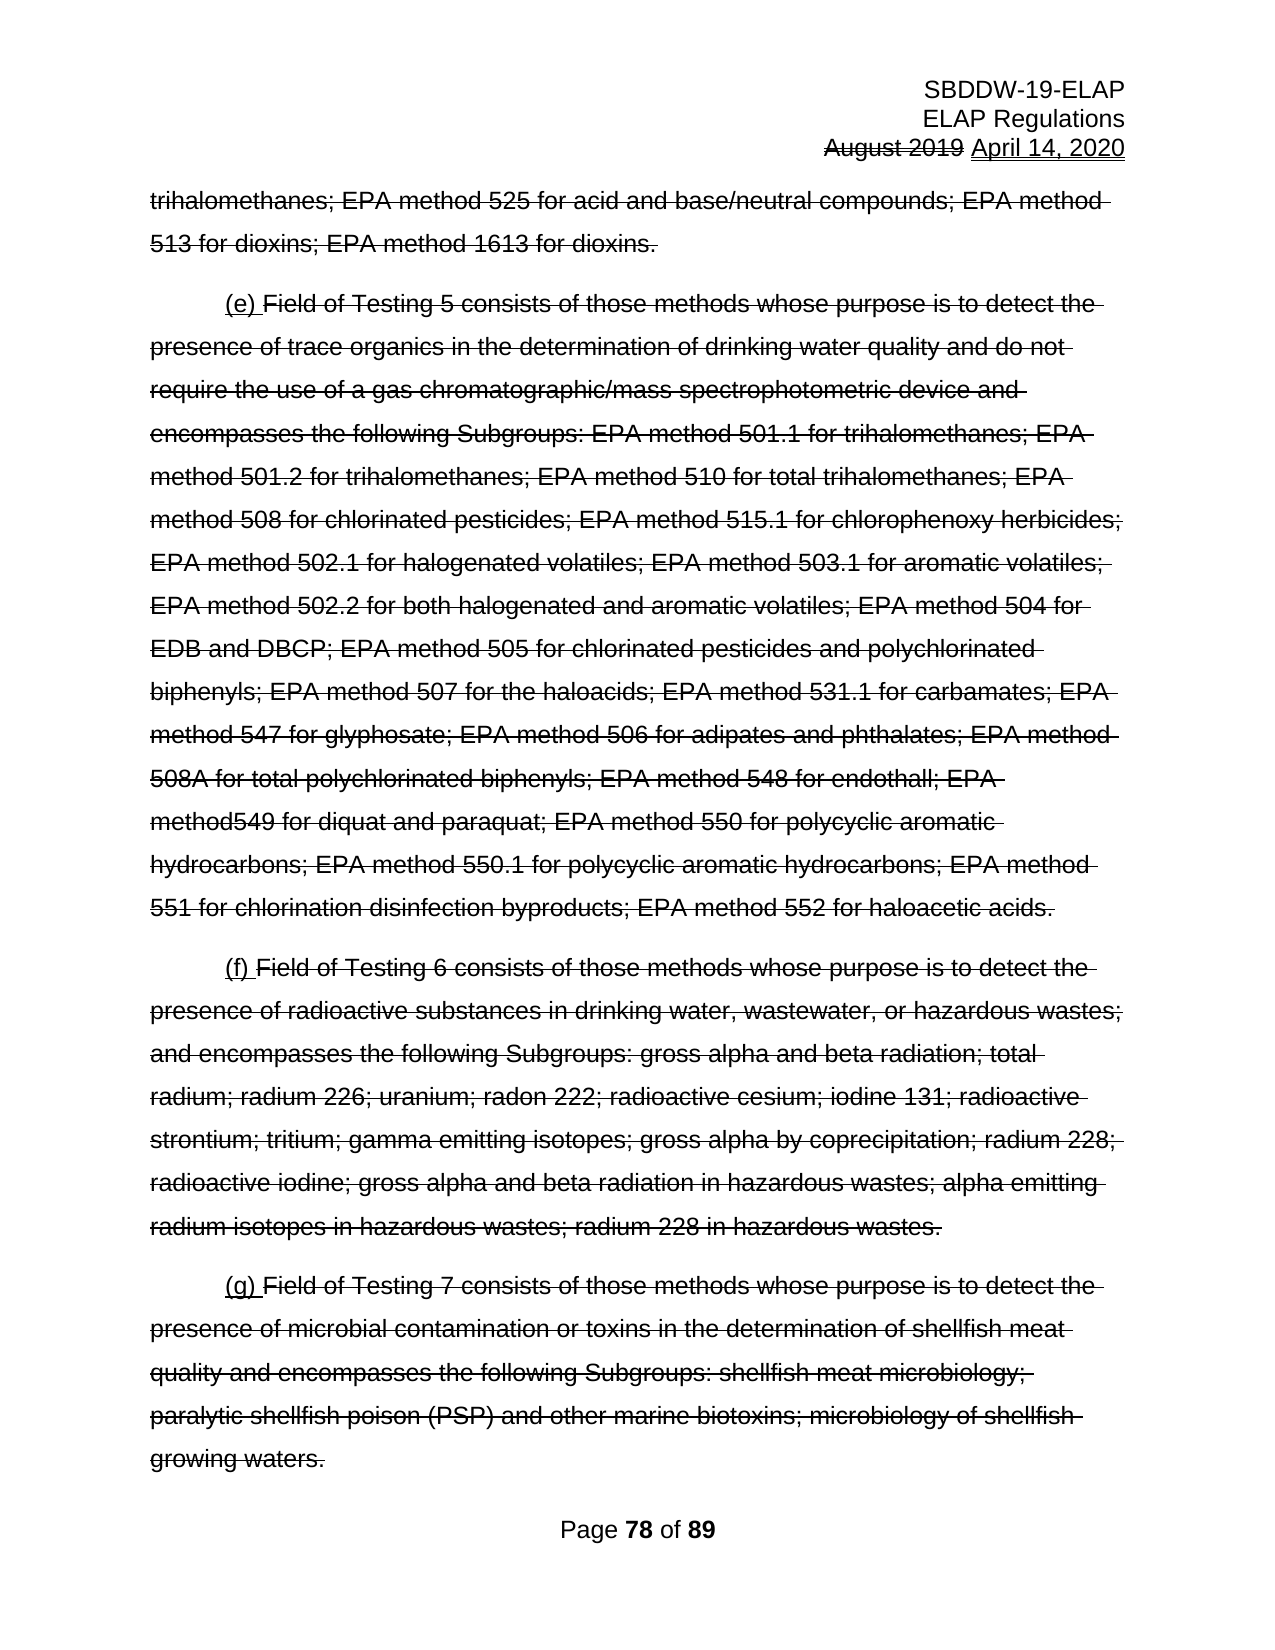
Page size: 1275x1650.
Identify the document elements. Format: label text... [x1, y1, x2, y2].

list Field of Testing 7 consists of those methods whose purpose is to detect the presence of microbial contamination or toxins in the determination of shellfish meat quality and encompasses the following Subgroups: shellfish meat microbiology; paralytic shellfish poison (PSP) and other marine biotoxins; microbiology of shellfish growing waters. [150, 1271, 1125, 1472]
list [150, 186, 1125, 258]
list Field of Testing 6 consists of those methods whose purpose is to detect the presence of radioactive substances in drinking water, wastewater, or hazardous wastes; and encompasses the following Subgroups: gross alpha and beta radiation; total radium; radium 226; uranium; radon 222; radioactive cesium; iodine 131; radioactive strontium; tritium; gamma emitting isotopes; gross alpha by coprecipitation; radium 228; radioactive iodine; gross alpha and beta radiation in hazardous wastes; alpha emitting radium isotopes in hazardous wastes; radium 228 in hazardous wastes. [150, 953, 1125, 1240]
list Field of Testing 5 consists of those methods whose purpose is to detect the presence of trace organics in the determination of drinking water quality and do not require the use of a gas chromatographic/mass spectrophotometric device and encompasses the following Subgroups: EPA method 501.1 for trihalomethanes; EPA method 501.2 for trihalomethanes; EPA method 510 for total trihalomethanes; EPA method 508 for chlorinated pesticides; EPA method 515.1 for chlorophenoxy herbicides; EPA method 502.1 for halogenated volatiles; EPA method 503.1 for aromatic volatiles; EPA method 502.2 for both halogenated and aromatic volatiles; EPA method 504 for EDB and DBCP; EPA method 505 for chlorinated pesticides and polychlorinated biphenyls; EPA method 507 for the haloacids; EPA method 531.1 for carbamates; EPA method 547 for glyphosate; EPA method 506 for adipates and phthalates; EPA method 508A for total polychlorinated biphenyls; EPA method 548 for endothall; EPA method549 for diquat and paraquat; EPA method 550 for polycyclic aromatic hydrocarbons; EPA method 550.1 for polycyclic aromatic hydrocarbons; EPA method 551 for chlorination disinfection byproducts; EPA method 552 for haloacetic acids. [150, 289, 1125, 922]
